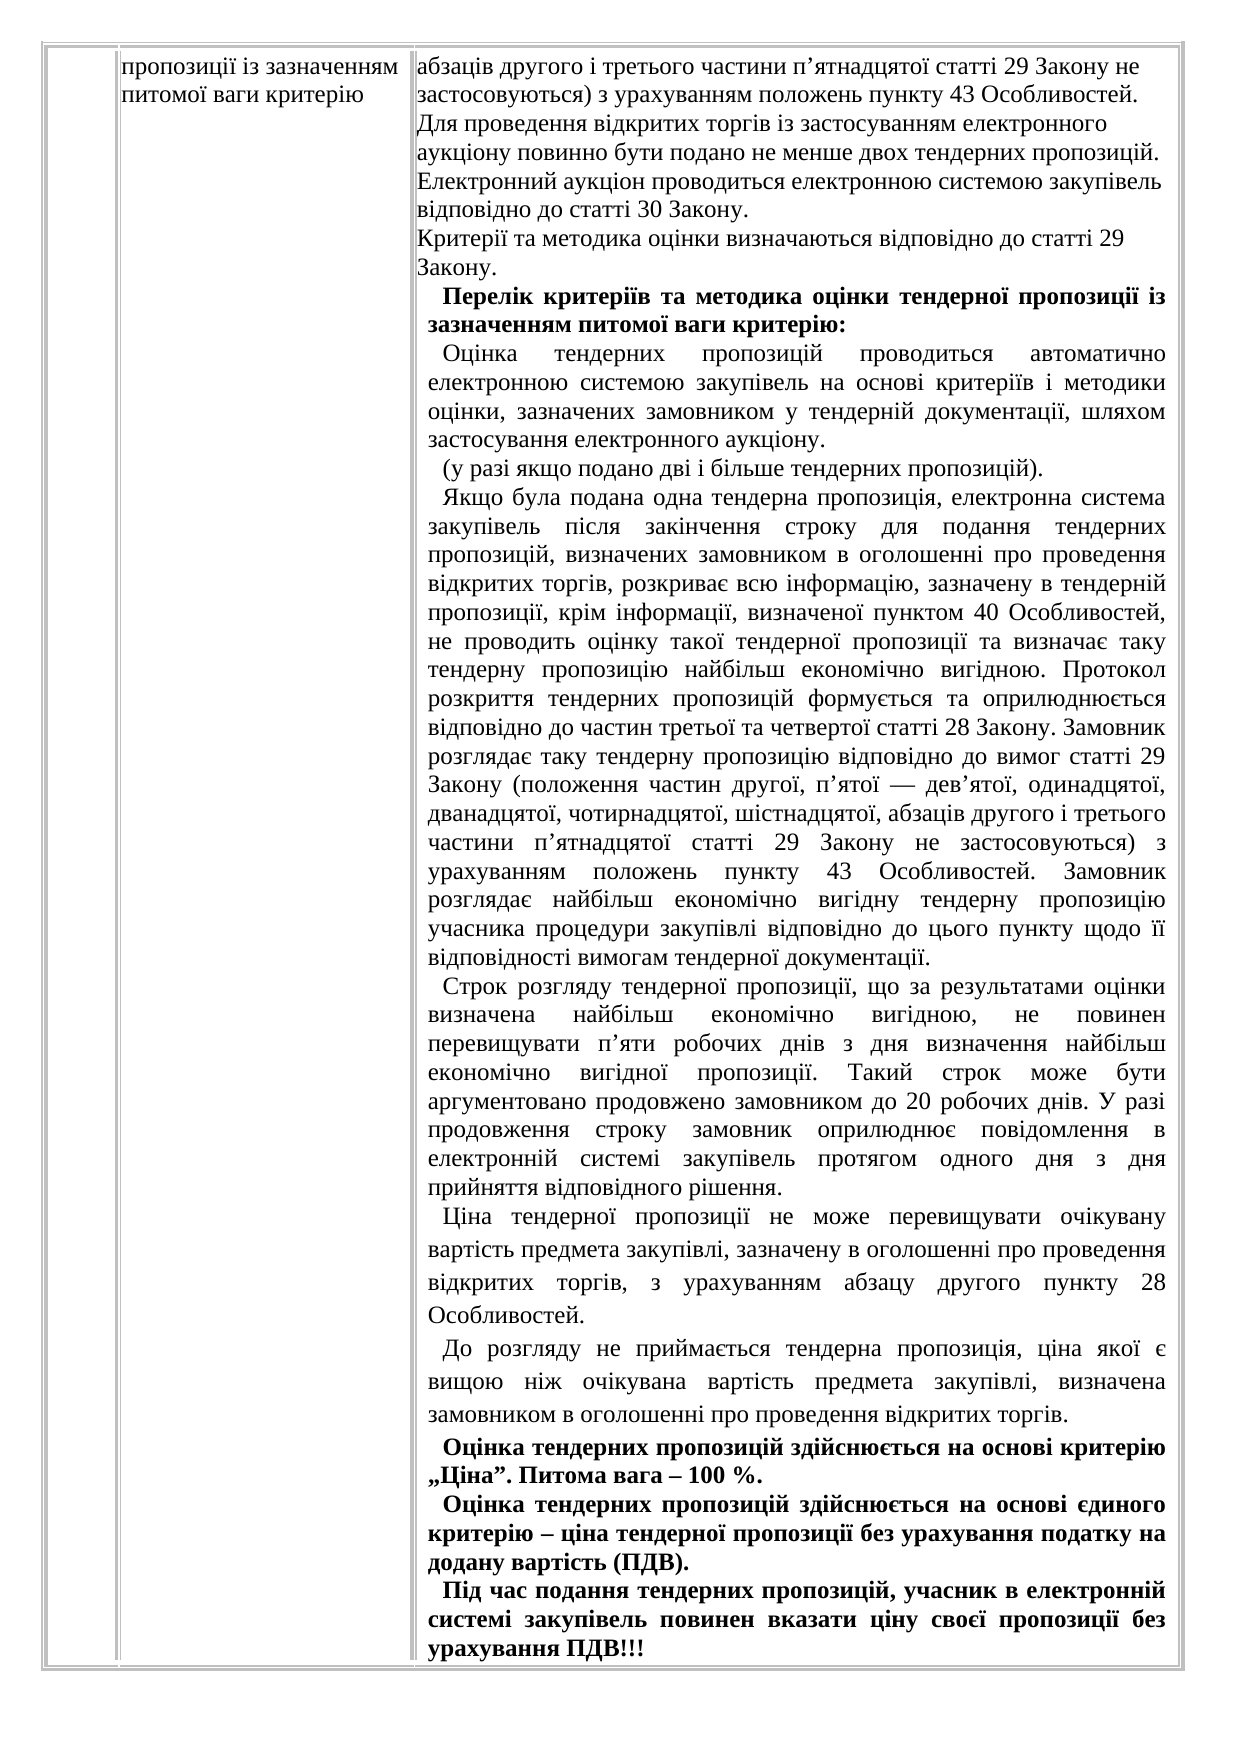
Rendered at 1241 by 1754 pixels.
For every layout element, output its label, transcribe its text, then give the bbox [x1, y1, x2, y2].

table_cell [118, 43, 413, 1665]
table_cell 1 [48, 48, 118, 1665]
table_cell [414, 43, 1181, 1665]
